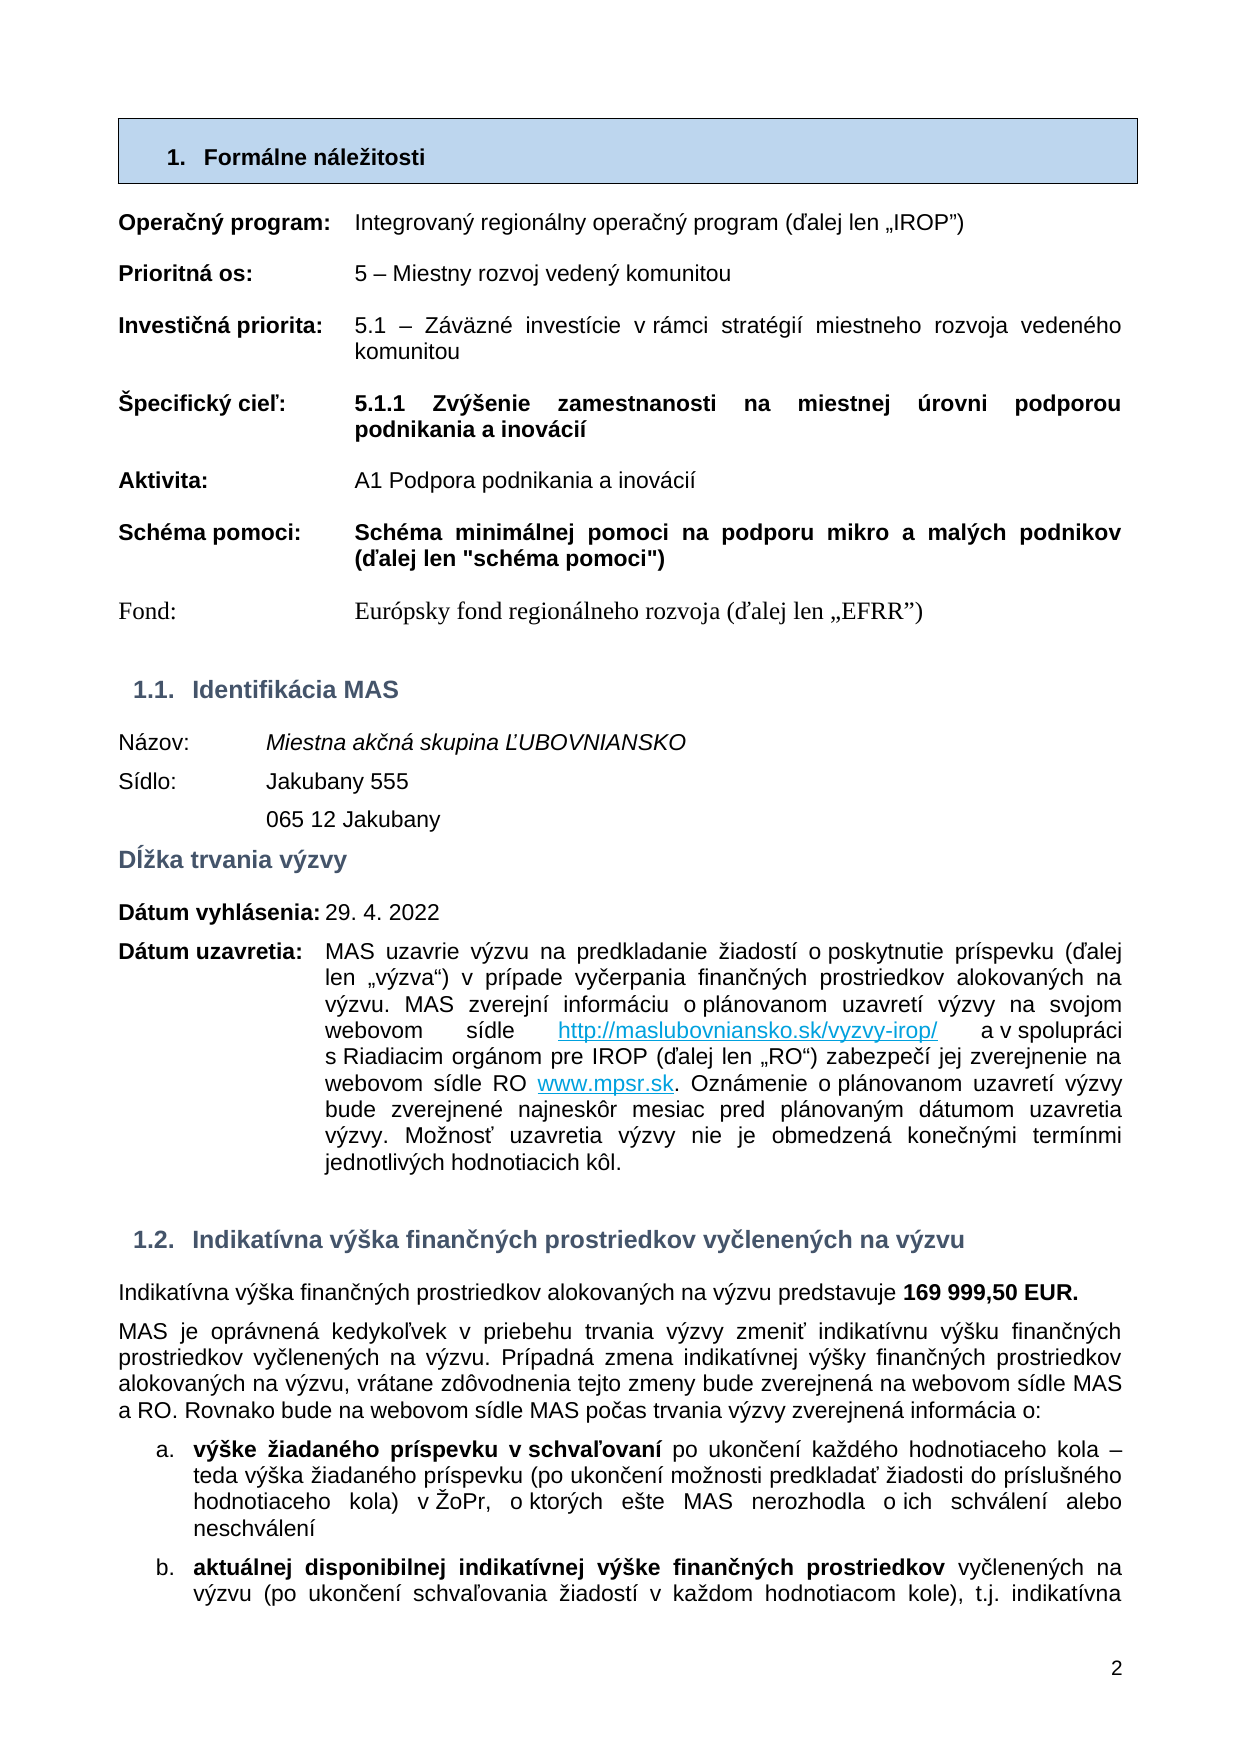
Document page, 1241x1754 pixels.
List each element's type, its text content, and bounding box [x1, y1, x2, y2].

text Operačný program: Integrovaný regionálny operačný program (ďalej len „IROP”) [118, 209, 1122, 235]
text Sídlo: Jakubany 555 [118, 768, 1122, 794]
list Identifikácia MAS [133, 675, 1122, 704]
text Dátum vyhlásenia: [118, 899, 1122, 925]
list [156, 1553, 1122, 1606]
text MAS je oprávnená kedykoľvek v priebehu trvania výzvy zmeniť indikatívnu výšku finančných prostriedkov vyčlenených na výzvu. Prípadná zmena indikatívnej výšky finančných prostriedkov alokovaných na výzvu, vrátane zdôvodnenia tejto zmeny bude zverejnená na webovom sídle MAS a RO. Rovnako bude na webovom sídle MAS počas trvania výzvy zverejnená informácia o: [118, 1318, 1122, 1423]
text Investičná priorita: 5.1 – Záväzné investície v rámci stratégií miestneho rozvoja vedeného komunitou [118, 312, 1122, 364]
text Aktivita: [118, 467, 1122, 493]
text Dátum uzavretia: MAS uzavrie výzvu na predkladanie žiadostí o poskytnutie príspevku (ďalej len „výzva“) v prípade vyčerpania finančných prostriedkov alokovaných na výzvu. MAS zverejní informáciu o plánovanom uzavretí výzvy na svojom webovom sídle http://maslubovniansko.sk/vyzvy-irop/ a v spolupráci s Riadiacim orgánom pre IROP (ďalej len „RO“) zabezpečí jej zverejnenie na webovom sídle RO www.mpsr.sk. Oznámenie o plánovanom uzavretí výzvy bude zverejnené najneskôr mesiac pred plánovaným dátumom uzavretia výzvy. Možnosť uzavretia výzvy nie je obmedzená konečnými termínmi jednotlivých hodnotiacich kôl. [118, 938, 1122, 1175]
text Názov: Miestna akčná skupina ĽUBOVNIANSKO [118, 729, 1122, 755]
list Indikatívna výška finančných prostriedkov vyčlenených na výzvu [133, 1225, 1122, 1254]
text Špecifický cieľ: [118, 389, 1122, 442]
text 065 12 Jakubany [118, 806, 1122, 833]
text Indikatívna výška finančných prostriedkov alokovaných na výzvu predstavuje 169 999,50 EUR. [118, 1279, 1122, 1305]
list výške žiadaného príspevku v schvaľovaní po ukončení každého hodnotiaceho kola – teda výška žiadaného príspevku (po ukončení možnosti predkladať žiadosti do príslušného hodnotiaceho kola) v ŽoPr, o ktorých ešte MAS nerozhodla o ich schválení alebo neschválení [156, 1436, 1122, 1541]
table_header Formálne náležitosti [119, 119, 1137, 183]
text Schéma pomoci: [118, 518, 1122, 571]
text Prioritná os: 5 – Miestny rozvoj vedený komunitou [118, 260, 1122, 287]
text Dĺžka trvania výzvy [118, 845, 1122, 874]
